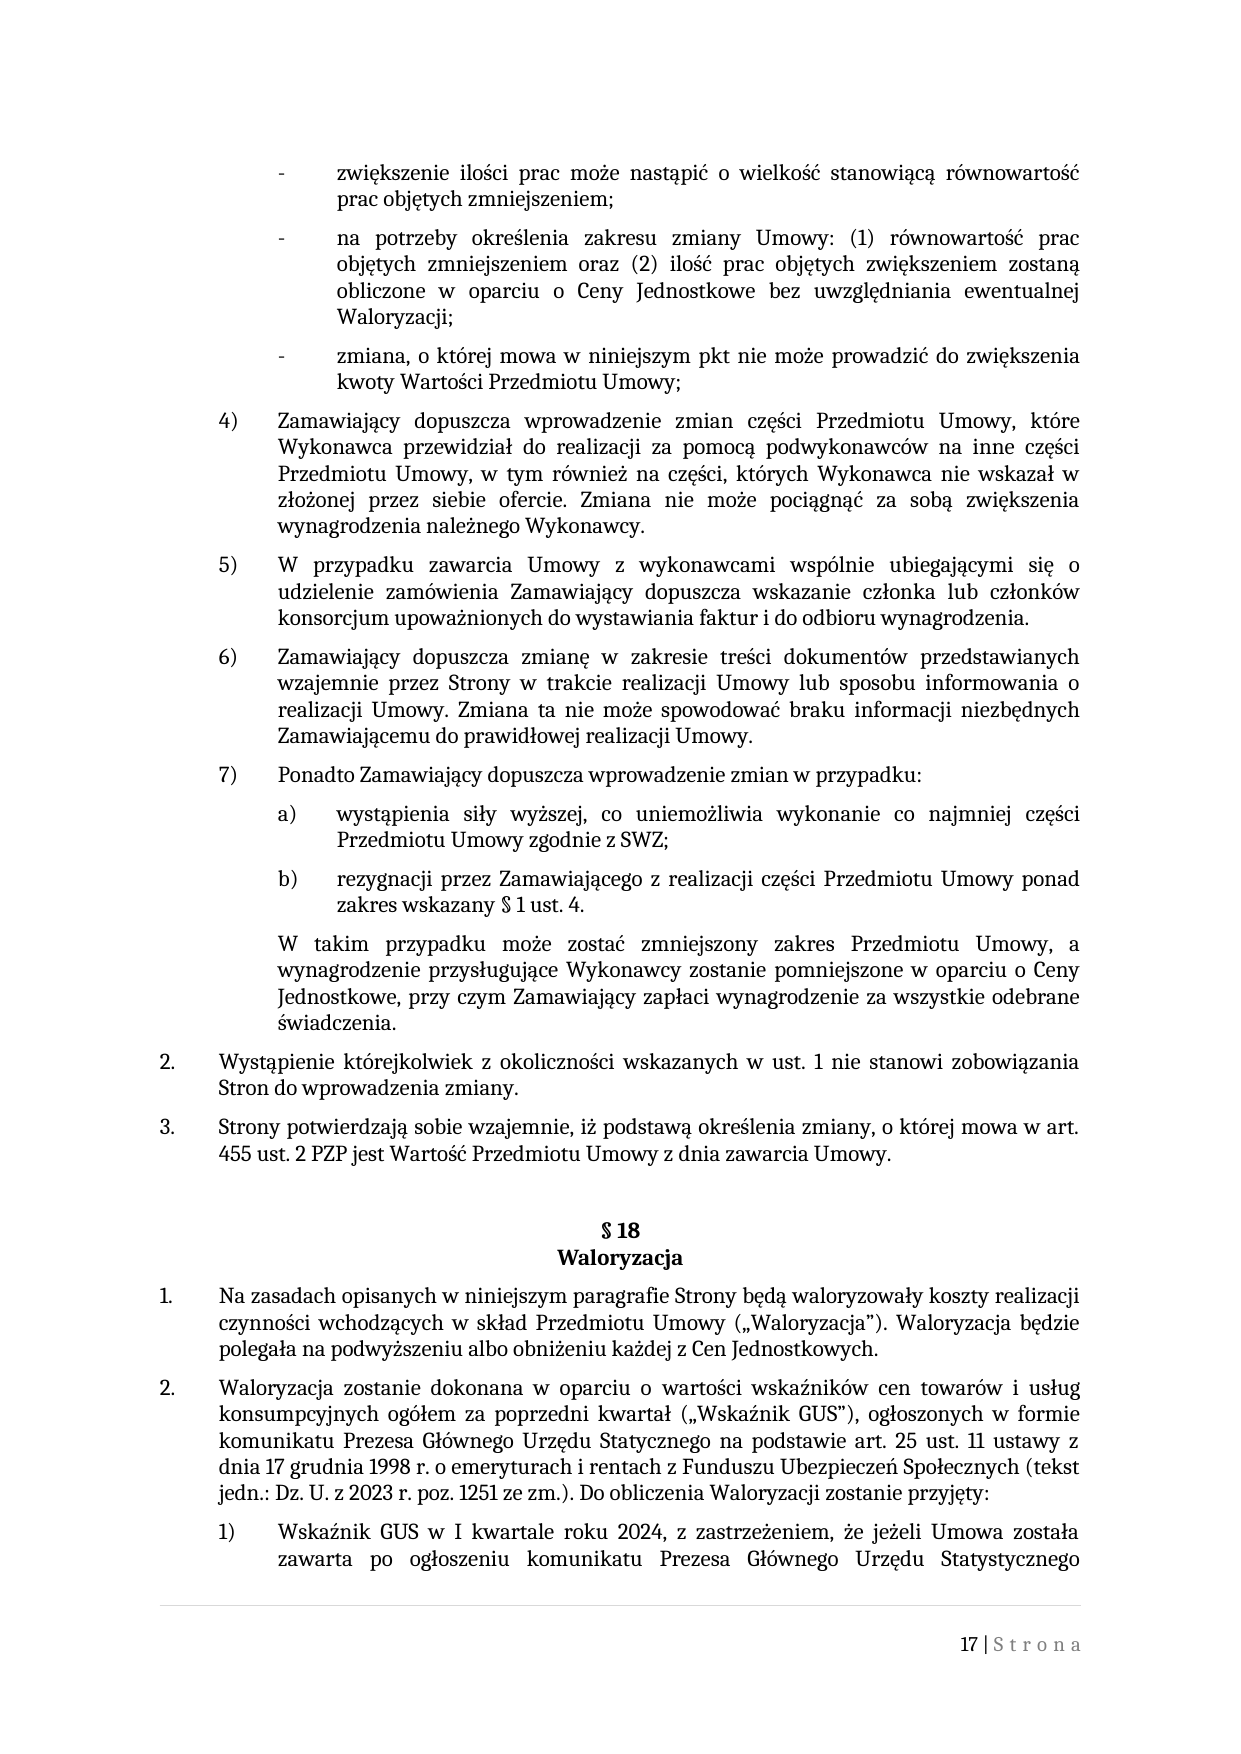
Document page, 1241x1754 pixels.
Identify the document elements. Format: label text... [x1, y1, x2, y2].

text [218, 1519, 1081, 1572]
text b) rezygnacji przez Zamawiającego z realizacji części Przedmiotu Umowy ponad zakres wskazany § 1 ust. 4. [278, 866, 1081, 918]
list Zamawiający dopuszcza wprowadzenie zmian części Przedmiotu Umowy, które Wykonawca przewidział do realizacji za pomocą podwykonawców na inne części Przedmiotu Umowy, w tym również na części, których Wykonawca nie wskazał w złożonej przez siebie ofercie. Zmiana nie może pociągnąć za sobą zwiększenia wynagrodzenia należnego Wykonawcy. [218, 408, 1081, 539]
text - zmiana, o której mowa w niniejszym pkt nie może prowadzić do zwiększenia kwoty Wartości Przedmiotu Umowy; [278, 343, 1081, 395]
text a) wystąpienia siły wyższej, co uniemożliwia wykonanie co najmniej części Przedmiotu Umowy zgodnie z SWZ; [278, 800, 1081, 853]
list Ponadto Zamawiający dopuszcza wprowadzenie zmian w przypadku: [218, 762, 1081, 788]
text § 18 Waloryzacja [159, 1218, 1081, 1271]
text - na potrzeby określenia zakresu zmiany Umowy: (1) równowartość prac objętych zmniejszeniem oraz (2) ilość prac objętych zwiększeniem zostaną obliczone w oparciu o Ceny Jednostkowe bez uwzględniania ewentualnej Waloryzacji; [278, 225, 1081, 330]
text - zwiększenie ilości prac może nastąpić o wielkość stanowiącą równowartość prac objętych zmniejszeniem; [278, 159, 1081, 212]
text W takim przypadku może zostać zmniejszony zakres Przedmiotu Umowy, a wynagrodzenie przysługujące Wykonawcy zostanie pomniejszone w oparciu o Ceny Jednostkowe, przy czym Zamawiający zapłaci wynagrodzenie za wszystkie odebrane świadczenia. [278, 931, 1081, 1036]
list W przypadku zawarcia Umowy z wykonawcami wspólnie ubiegającymi się o udzielenie zamówienia Zamawiający dopuszcza wskazanie członka lub członków konsorcjum upoważnionych do wystawiania faktur i do odbioru wynagrodzenia. [218, 552, 1081, 631]
list Strony potwierdzają sobie wzajemnie, iż podstawą określenia zmiany, o której mowa w art. 455 ust. 2 PZP jest Wartość Przedmiotu Umowy z dnia zawarcia Umowy. [159, 1114, 1081, 1167]
text 1. Na zasadach opisanych w niniejszym paragrafie Strony będą waloryzowały koszty realizacji czynności wchodzących w skład Przedmiotu Umowy („Waloryzacja”). Waloryzacja będzie polegała na podwyższeniu albo obniżeniu każdej z Cen Jednostkowych. [159, 1283, 1081, 1362]
text 2. Waloryzacja zostanie dokonana w oparciu o wartości wskaźników cen towarów i usług konsumpcyjnych ogółem za poprzedni kwartał („Wskaźnik GUS”), ogłoszonych w formie komunikatu Prezesa Głównego Urzędu Statycznego na podstawie art. 25 ust. 11 ustawy z dnia 17 grudnia 1998 r. o emeryturach i rentach z Funduszu Ubezpieczeń Społecznych (tekst jedn.: Dz. U. z 2023 r. poz. 1251 ze zm.). Do obliczenia Waloryzacji zostanie przyjęty: [159, 1375, 1081, 1507]
list Wystąpienie którejkolwiek z okoliczności wskazanych w ust. 1 nie stanowi zobowiązania Stron do wprowadzenia zmiany. [159, 1049, 1081, 1101]
list Zamawiający dopuszcza zmianę w zakresie treści dokumentów przedstawianych wzajemnie przez Strony w trakcie realizacji Umowy lub sposobu informowania o realizacji Umowy. Zmiana ta nie może spowodować braku informacji niezbędnych Zamawiającemu do prawidłowej realizacji Umowy. [218, 644, 1081, 749]
